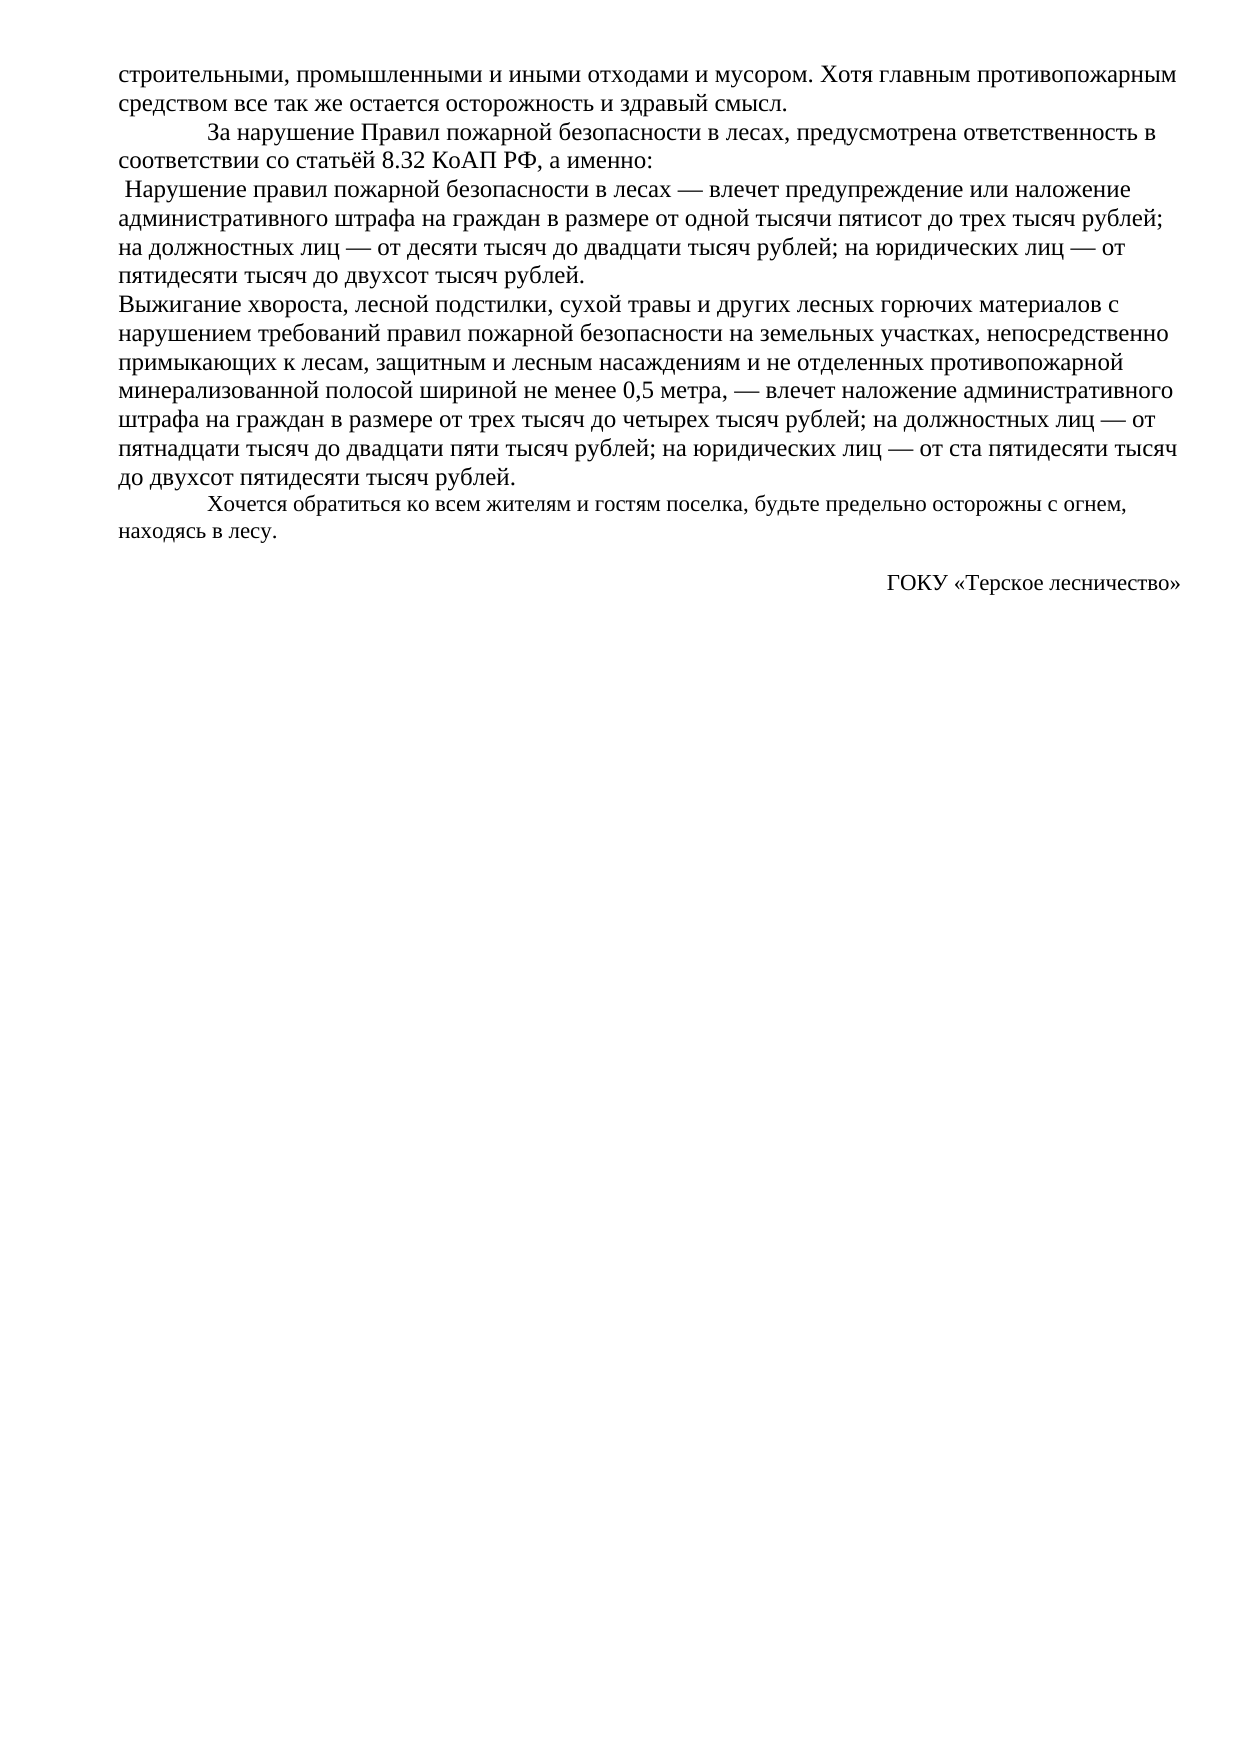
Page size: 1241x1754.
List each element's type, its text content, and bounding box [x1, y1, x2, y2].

text Хочется обратиться ко всем жителям и гостям поселка, будьте предельно осторожны с огнем, находясь в лесу. [118, 490, 1181, 543]
text Выжигание хвороста, лесной подстилки, сухой травы и других лесных горючих материалов с нарушением требований правил пожарной безопасности на земельных участках, непосредственно примыкающих к лесам, защитным и лесным насаждениям и не отделенных противопожарной минерализованной полосой шириной не менее 0,5 метра, — влечет наложение административного штрафа на граждан в размере от трех тысяч до четырех тысяч рублей; на должностных лиц — от пятнадцати тысяч до двадцати пяти тысяч рублей; на юридических лиц — от ста пятидесяти тысяч до двухсот пятидесяти тысяч рублей. [118, 289, 1181, 490]
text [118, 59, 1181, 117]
text Нарушение правил пожарной безопасности в лесах — влечет предупреждение или наложение административного штрафа на граждан в размере от одной тысячи пятисот до трех тысяч рублей; на должностных лиц — от десяти тысяч до двадцати тысяч рублей; на юридических лиц — от пятидесяти тысяч до двухсот тысяч рублей. [118, 174, 1181, 289]
text За нарушение Правил пожарной безопасности в лесах, предусмотрена ответственность в соответствии со статьёй 8.32 КоАП РФ, а именно: [118, 117, 1181, 174]
text ГОКУ «Терское лесничество» [118, 569, 1181, 652]
